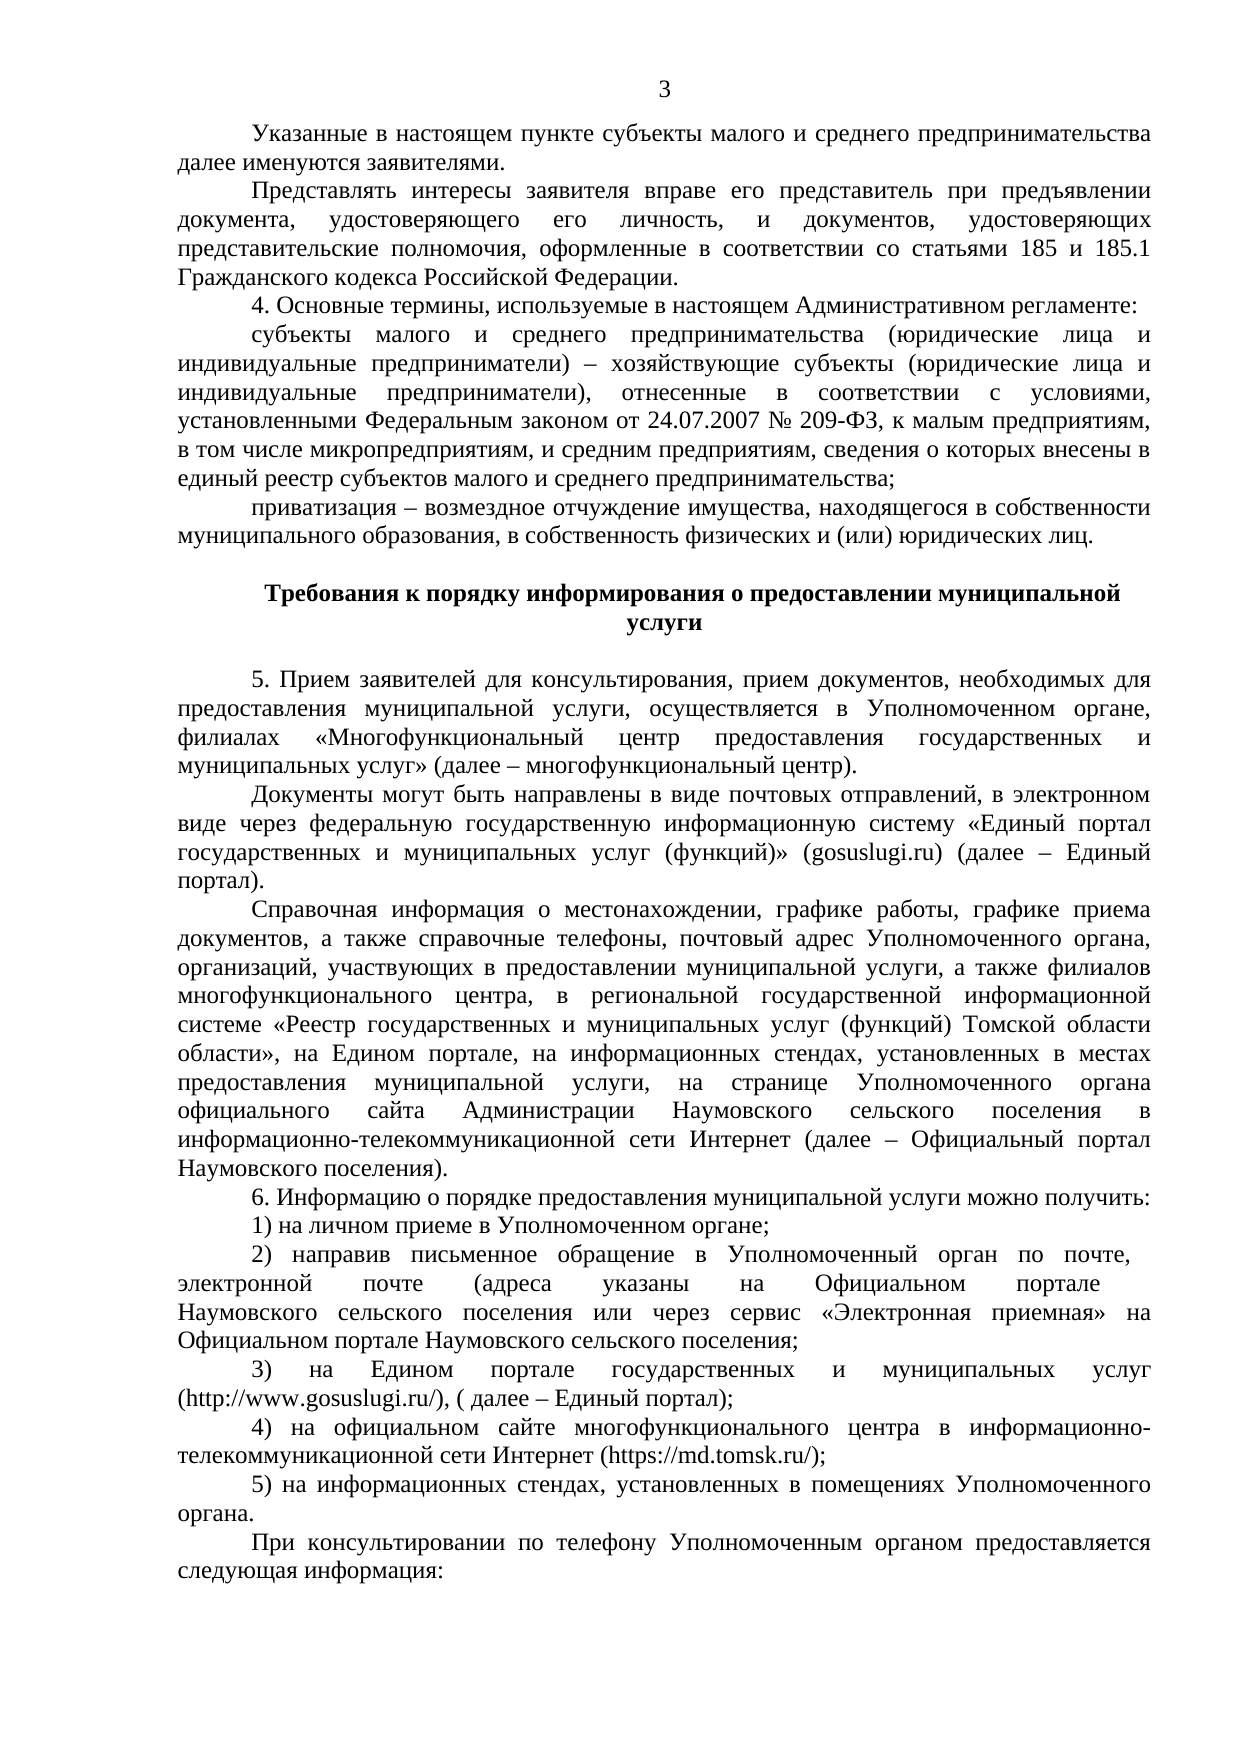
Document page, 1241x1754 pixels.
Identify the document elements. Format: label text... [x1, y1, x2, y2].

text Справочная информация о местонахождении, графике работы, графике приема документов, а также справочные телефоны, почтовый адрес Уполномоченного органа, организаций, участвующих в предоставлении муниципальной услуги, а также филиалов многофункционального центра, в региональной государственной информационной системе «Реестр государственных и муниципальных услуг (функций) Томской области области», на Едином портале, на информационных стендах, установленных в местах предоставления муниципальной услуги, на странице Уполномоченного органа официального сайта Администрации Наумовского сельского поселения в информационно-телекоммуникационной сети Интернет (далее – Официальный портал Наумовского поселения). [177, 894, 1152, 1182]
text 4. Основные термины, используемые в настоящем Административном регламенте: [177, 291, 1152, 319]
text 1) на личном приеме в Уполномоченном органе; [177, 1211, 1152, 1239]
text субъекты малого и среднего предпринимательства (юридические лица и индивидуальные предприниматели) – хозяйствующие субъекты (юридические лица и индивидуальные предприниматели), отнесенные в соответствии с условиями, установленными Федеральным законом от 24.07.2007 № 209-ФЗ, к малым предприятиям, в том числе микропредприятиям, и средним предприятиям, сведения о которых внесены в единый реестр субъектов малого и среднего предпринимательства; [177, 319, 1152, 492]
text 2) направив письменное обращение в Уполномоченный орган по почте, электронной почте (адреса указаны на Официальном портале Наумовского сельского поселения или через сервис «Электронная приемная» на Официальном портале Наумовского сельского поселения; [177, 1239, 1152, 1354]
text Представлять интересы заявителя вправе его представитель при предъявлении документа, удостоверяющего его личность, и документов, удостоверяющих представительские полномочия, оформленные в соответствии со статьями 185 и 185.1 Гражданского кодекса Российской Федерации. [177, 176, 1152, 291]
text Указанные в настоящем пункте субъекты малого и среднего предпринимательства далее именуются заявителями. [177, 118, 1152, 176]
text 5) на информационных стендах, установленных в помещениях Уполномоченного органа. [177, 1469, 1152, 1527]
text Документы могут быть направлены в виде почтовых отправлений, в электронном виде через федеральную государственную информационную систему «Единый портал государственных и муниципальных услуг (функций)» (gosuslugi.ru) (далее – Единый портал). [177, 779, 1152, 894]
text приватизация – возмездное отчуждение имущества, находящегося в собственности муниципального образования, в собственность физических и (или) юридических лиц. [177, 492, 1152, 549]
text 5. Прием заявителей для консультирования, прием документов, необходимых для предоставления муниципальной услуги, осуществляется в Уполномоченном органе, филиалах «Многофункциональный центр предоставления государственных и муниципальных услуг» (далее – многофункциональный центр). [177, 664, 1152, 779]
text 3) на Едином портале государственных и муниципальных услуг (http://www.gosuslugi.ru/), ( далее – Единый портал); [177, 1354, 1152, 1412]
text Требования к порядку информирования о предоставлении муниципальной услуги [177, 578, 1152, 636]
text При консультировании по телефону Уполномоченным органом предоставляется следующая информация: [177, 1527, 1152, 1584]
text 4) на официальном сайте многофункционального центра в информационно-телекоммуникационной сети Интернет (https://md.tomsk.ru/); [177, 1412, 1152, 1469]
text 6. Информацию о порядке предоставления муниципальной услуги можно получить: [177, 1182, 1152, 1211]
